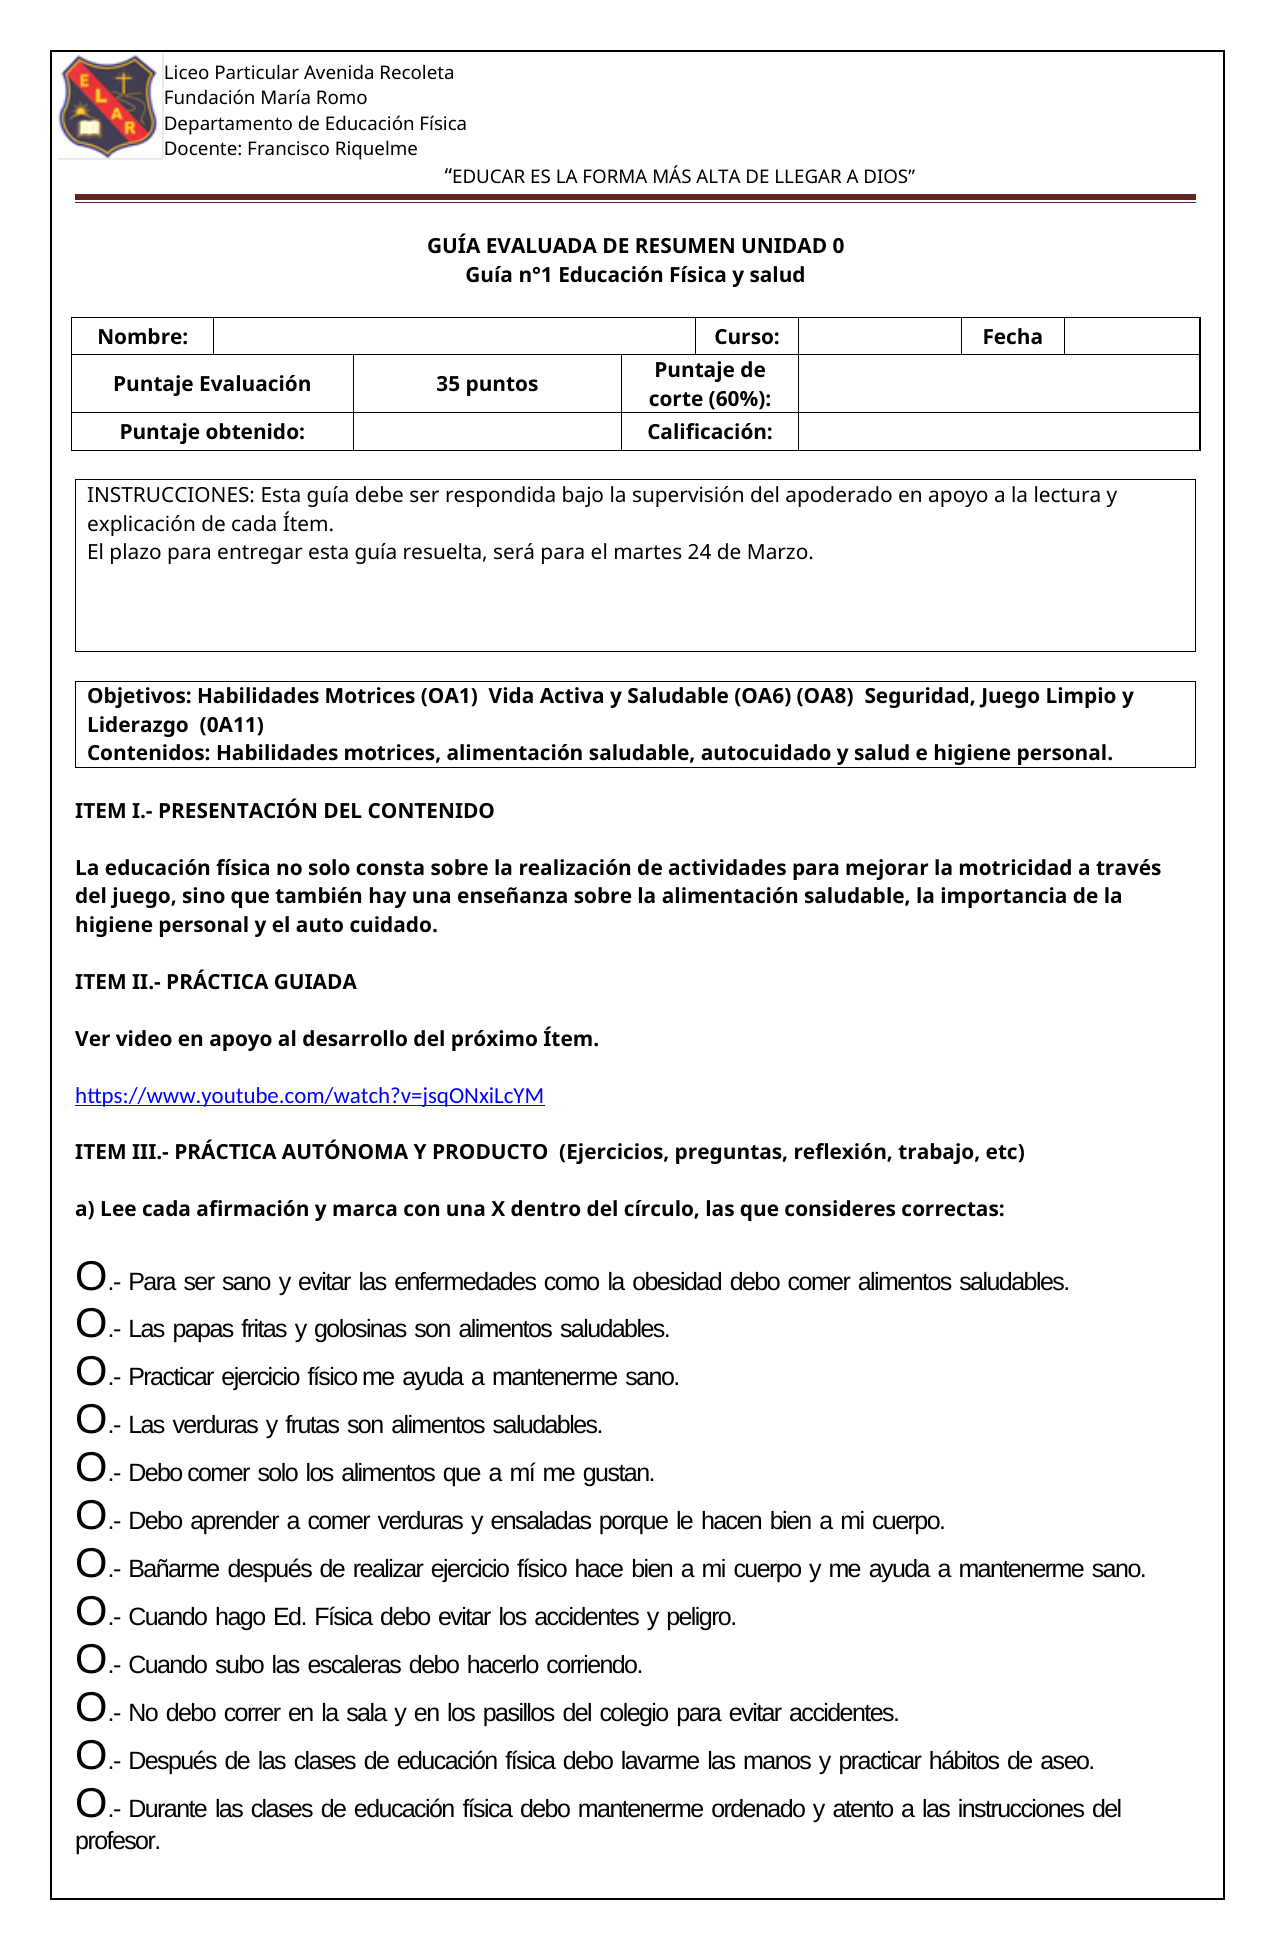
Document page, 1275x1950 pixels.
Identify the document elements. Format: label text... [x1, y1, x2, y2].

table_cell [799, 413, 1199, 450]
text O.- Durante las clases de educación física debo mantenerme ordenado y atento a las instrucciones del profesor. [75, 1778, 1196, 1855]
table_cell Puntaje obtenido: [72, 413, 353, 450]
table_header [799, 318, 961, 354]
text O.- Debo comer solo los alimentos que a mí me gustan. [75, 1443, 1196, 1491]
list La educación física no solo consta sobre la realización de actividades para mejorar la motricidad a través del juego, sino que también hay una enseñanza sobre la alimentación saludable, la importancia de la higiene personal y el auto cuidado. [75, 853, 1196, 938]
table_cell Puntaje Evaluación [72, 355, 353, 412]
table_header Objetivos: Habilidades Motrices (OA1) Vida Activa y Saludable (OA6) (OA8) Seguridad, Juego Limpio y Liderazgo (0A11) Contenidos: Habilidades motrices, alimentación saludable, autocuidado y salud e higiene personal. [76, 682, 1195, 767]
table_cell [354, 413, 621, 450]
text Guía n°1 Educación Física y salud [75, 260, 1196, 288]
table_header Nombre: [72, 318, 213, 354]
table_header Curso: [696, 318, 798, 354]
list ITEM II.- PRÁCTICA GUIADA [75, 967, 1196, 995]
list ITEM I.- PRESENTACIÓN DEL CONTENIDO [75, 796, 1196, 825]
table_cell Calificación: [622, 413, 798, 450]
list ITEM III.- PRÁCTICA AUTÓNOMA Y PRODUCTO (Ejercicios, preguntas, reflexión, trabajo, etc) [75, 1137, 1196, 1166]
text O.- Las verduras y frutas son alimentos saludables. [75, 1395, 1196, 1443]
table_header [1065, 318, 1199, 354]
list a) Lee cada afirmación y marca con una X dentro del círculo, las que consideres correctas: [75, 1194, 1196, 1222]
text O.- Para ser sano y evitar las enfermedades como la obesidad debo comer alimentos saludables. [75, 1251, 1196, 1299]
list https://www.youtube.com/watch?v=jsqONxiLcYM [75, 1081, 1196, 1109]
text O.- No debo correr en la sala y en los pasillos del colegio para evitar accidentes. [75, 1682, 1196, 1730]
table_cell [799, 355, 1199, 412]
text GUÍA EVALUADA DE RESUMEN UNIDAD 0 [75, 231, 1196, 260]
list Ver video en apoyo al desarrollo del próximo Ítem. [75, 1024, 1196, 1052]
table_cell Puntaje de corte (60%): [622, 355, 798, 412]
text O.- Después de las clases de educación física debo lavarme las manos y practicar hábitos de aseo. [75, 1730, 1196, 1778]
text O.- Cuando hago Ed. Física debo evitar los accidentes y peligro. [75, 1586, 1196, 1634]
text O.- Debo aprender a comer verduras y ensaladas porque le hacen bien a mi cuerpo. [75, 1491, 1196, 1538]
table_header [214, 318, 695, 354]
picture [57, 54, 164, 161]
text O.- Bañarme después de realizar ejercicio físico hace bien a mi cuerpo y me ayuda a mantenerme sano. [75, 1538, 1196, 1586]
text O.- Practicar ejercicio físico me ayuda a mantenerme sano. [75, 1347, 1196, 1395]
table_header Fecha [962, 318, 1064, 354]
text O.- Las papas fritas y golosinas son alimentos saludables. [75, 1299, 1196, 1347]
text O.- Cuando subo las escaleras debo hacerlo corriendo. [75, 1634, 1196, 1682]
table_cell 35 puntos [354, 355, 621, 412]
table_header INSTRUCCIONES: Esta guía debe ser respondida bajo la supervisión del apoderado en apoyo a la lectura y explicación de cada Ítem. El plazo para entregar esta guía resuelta, será para el martes 24 de Marzo. [76, 480, 1195, 651]
